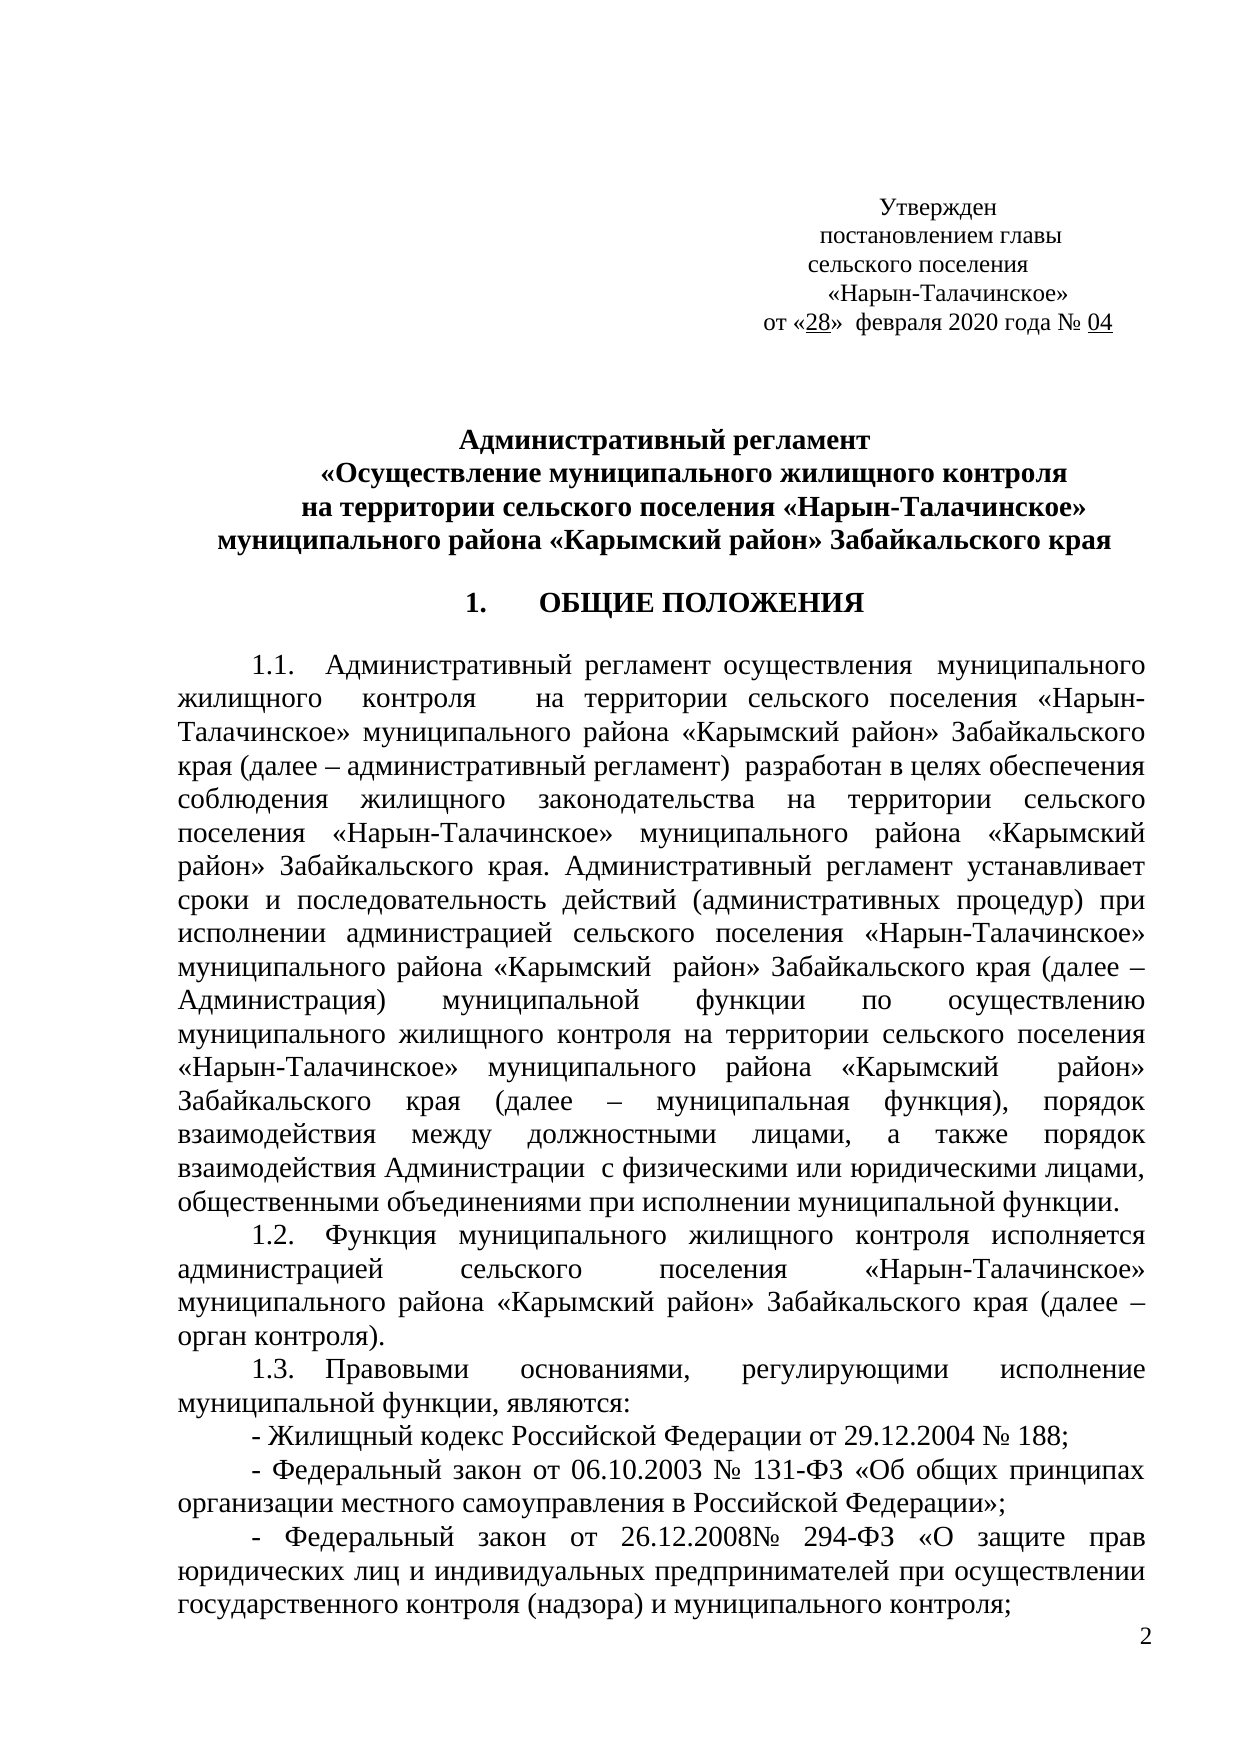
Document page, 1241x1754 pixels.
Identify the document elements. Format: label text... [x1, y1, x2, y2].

text на территории сельского поселения «Нарын-Талачинское» муниципального района «Карымский район» Забайкальского края [177, 489, 1152, 556]
text - Жилищный кодекс Российской Федерации от 29.12.2004 № 188; [177, 1418, 1146, 1452]
text - Федеральный закон от 06.10.2003 № 131-ФЗ «Об общих принципах организации местного самоуправления в Российской Федерации»; [177, 1452, 1146, 1519]
list Функция муниципального жилищного контроля исполняется администрацией сельского поселения «Нарын-Талачинское» муниципального района «Карымский район» Забайкальского края (далее – орган контроля). [177, 1217, 1146, 1351]
subtitle ОБЩИЕ ПОЛОЖЕНИЯ [177, 585, 1152, 618]
text - Федеральный закон от 26.12.2008№ 294-ФЗ «О защите прав юридических лиц и индивидуальных предпринимателей при осуществлении государственного контроля (надзора) и муниципального контроля; [177, 1519, 1146, 1620]
text сельского поселения [177, 249, 1152, 278]
text постановлением главы [723, 221, 1152, 249]
text Утвержден [723, 192, 1152, 221]
text «Нарын-Талачинское» [177, 278, 1152, 307]
text от «28» февраля 2020 года № 04 [723, 307, 1152, 336]
title Административный регламент [177, 422, 1152, 455]
list Правовыми основаниями, регулирующими исполнение муниципальной функции, являются: [177, 1351, 1146, 1418]
text «Осуществление муниципального жилищного контроля [177, 455, 1152, 489]
list Административный регламент осуществления муниципального жилищного контроля на территории сельского поселения «Нарын-Талачинское» муниципального района «Карымский район» Забайкальского края (далее – административный регламент) разработан в целях обеспечения соблюдения жилищного законодательства на территории сельского поселения «Нарын-Талачинское» муниципального района «Карымский район» Забайкальского края. Административный регламент устанавливает сроки и последовательность действий (административных процедур) при исполнении администрацией сельского поселения «Нарын-Талачинское» муниципального района «Карымский район» Забайкальского края (далее – Администрация) муниципальной функции по осуществлению муниципального жилищного контроля на территории сельского поселения «Нарын-Талачинское» муниципального района «Карымский район» Забайкальского края (далее – муниципальная функция), порядок взаимодействия между должностными лицами, а также порядок взаимодействия Администрации с физическими или юридическими лицами, общественными объединениями при исполнении муниципальной функции. [177, 647, 1146, 1217]
